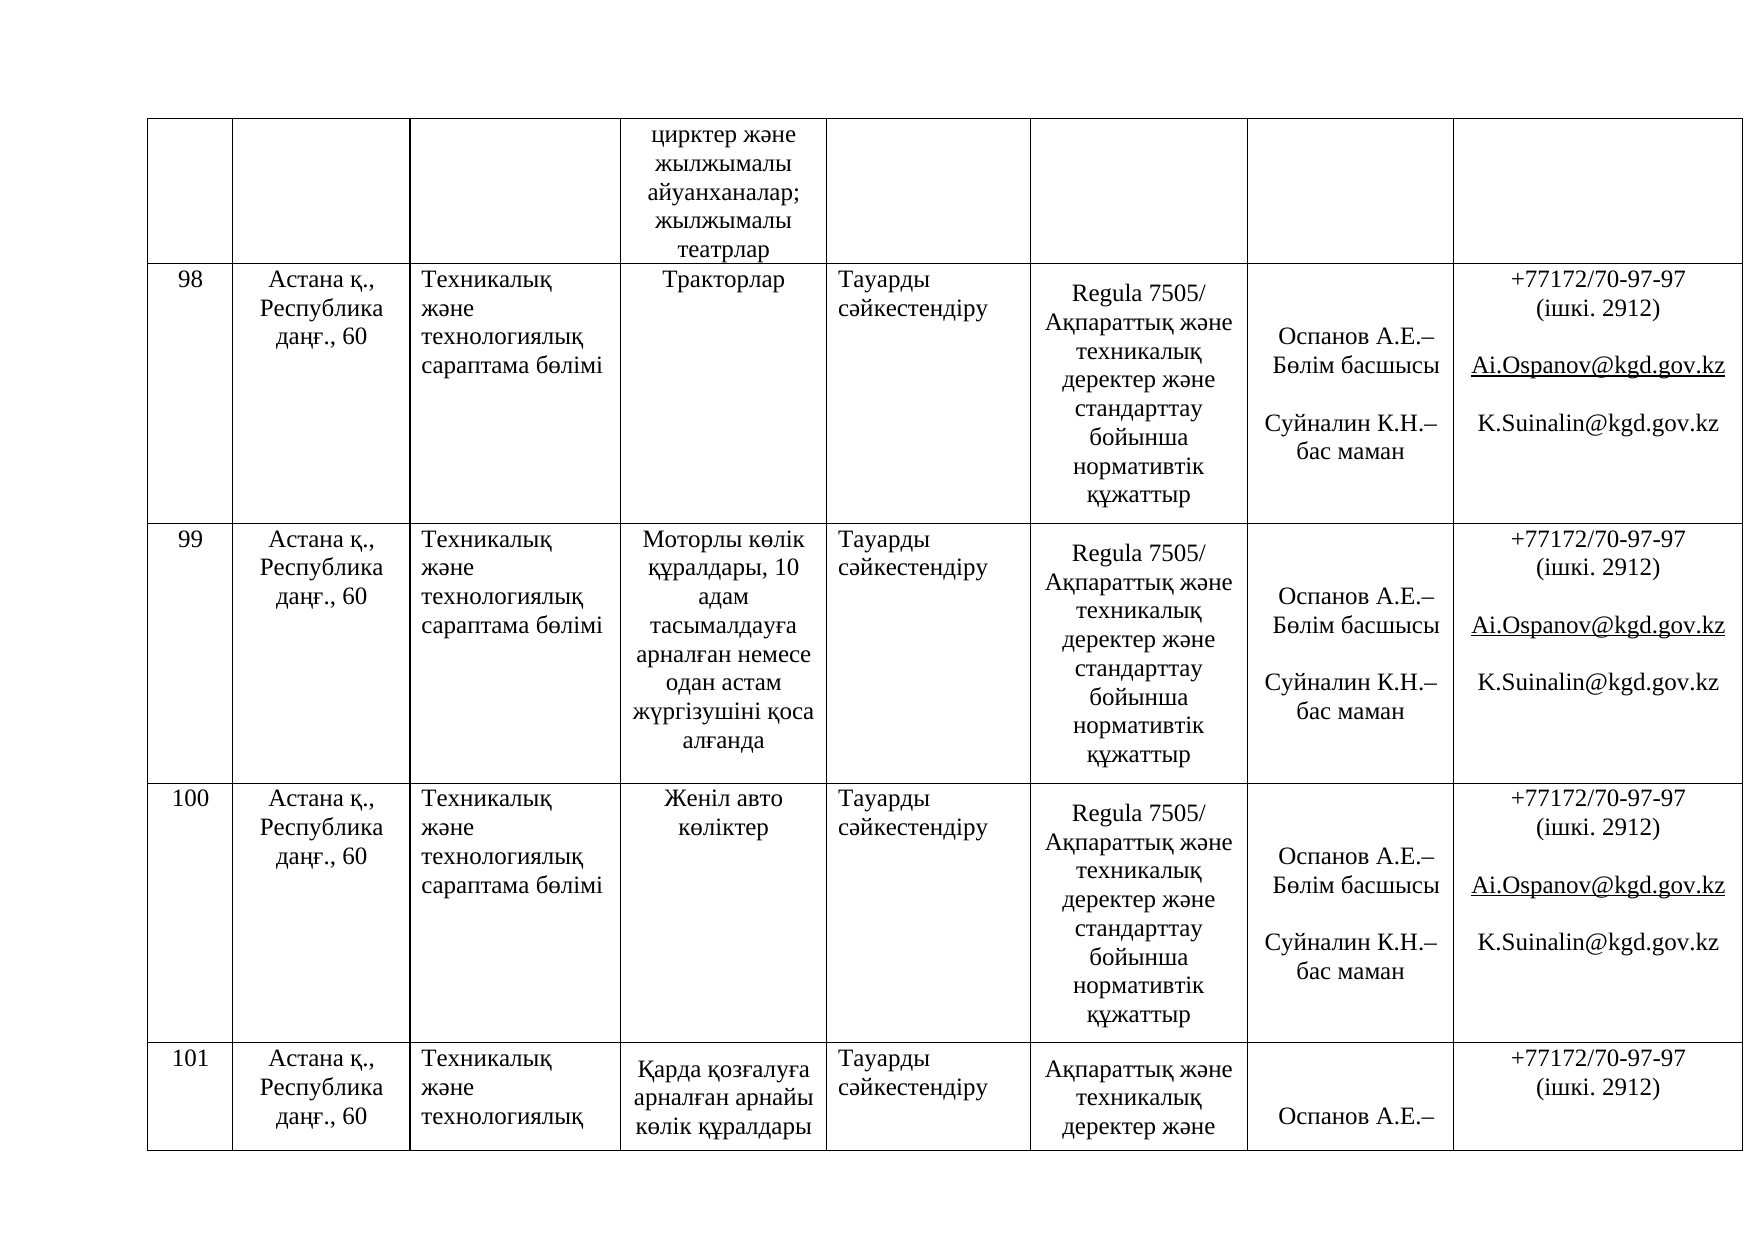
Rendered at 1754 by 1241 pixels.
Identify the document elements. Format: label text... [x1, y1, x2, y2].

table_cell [1248, 1043, 1453, 1150]
table_cell Техникалық және технологиялық сараптама бөлімі [411, 264, 620, 523]
table_cell Астана қ., Республика даңғ., 60 [233, 264, 409, 523]
table_cell +77172/70-97-97 (ішкі. 2912) Ai.Ospanov@kgd.gov.kz K.Suinalin@kgd.gov.kz [1454, 784, 1742, 1042]
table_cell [827, 119, 1030, 263]
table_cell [1454, 119, 1742, 263]
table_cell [1454, 1043, 1742, 1150]
table_cell Тауарды сәйкестендіру [827, 524, 1030, 782]
table_cell Тауарды сәйкестендіру [827, 784, 1030, 1042]
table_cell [411, 1043, 620, 1150]
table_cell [411, 119, 620, 263]
table_cell Астана қ., Республика даңғ., 60 [233, 524, 409, 782]
table_cell Астана қ., Республика даңғ., 60 [233, 784, 409, 1042]
table_cell Тауарды сәйкестендіру [827, 264, 1030, 523]
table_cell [1248, 119, 1453, 263]
table_cell Оспанов А.Е.– Бөлім басшысы Суйналин К.Н.– бас маман [1248, 264, 1453, 523]
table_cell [1031, 119, 1247, 263]
table_cell 97 [148, 119, 232, 263]
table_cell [621, 1043, 826, 1150]
table_cell Моторлы көлік құралдары, 10 адам тасымалдауға арналған немесе одан астам жүргізушіні қоса алғанда [621, 524, 826, 782]
table_cell Regula 7505/ Ақпараттық және техникалық деректер және стандарттау бойынша нормативтік құжаттыр [1031, 524, 1247, 782]
table_cell Оспанов А.Е.– Бөлім басшысы Суйналин К.Н.– бас маман [1248, 784, 1453, 1042]
table_cell Техникалық және технологиялық сараптама бөлімі [411, 784, 620, 1042]
table_cell Техникалық және технологиялық сараптама бөлімі [411, 524, 620, 782]
table_cell 101 [148, 1043, 232, 1150]
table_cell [233, 119, 409, 263]
table_cell Тракторлар [621, 264, 826, 523]
table_cell Оспанов А.Е.– Бөлім басшысы Суйналин К.Н.– бас маман [1248, 524, 1453, 782]
table_cell +77172/70-97-97 (ішкі. 2912) Ai.Ospanov@kgd.gov.kz K.Suinalin@kgd.gov.kz [1454, 524, 1742, 782]
table_cell +77172/70-97-97 (ішкі. 2912) Ai.Ospanov@kgd.gov.kz K.Suinalin@kgd.gov.kz [1454, 264, 1742, 523]
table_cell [233, 1043, 409, 1150]
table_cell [827, 1043, 1030, 1150]
table_cell 99 [148, 524, 232, 782]
table_cell Женіл авто көліктер [621, 784, 826, 1042]
table_cell 100 [148, 784, 232, 1042]
table_cell 98 [148, 264, 232, 523]
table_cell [621, 119, 826, 263]
table_cell Regula 7505/ Ақпараттық және техникалық деректер және стандарттау бойынша нормативтік құжаттыр [1031, 264, 1247, 523]
table_cell Regula 7505/ Ақпараттық және техникалық деректер және стандарттау бойынша нормативтік құжаттыр [1031, 784, 1247, 1042]
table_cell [1031, 1043, 1247, 1150]
